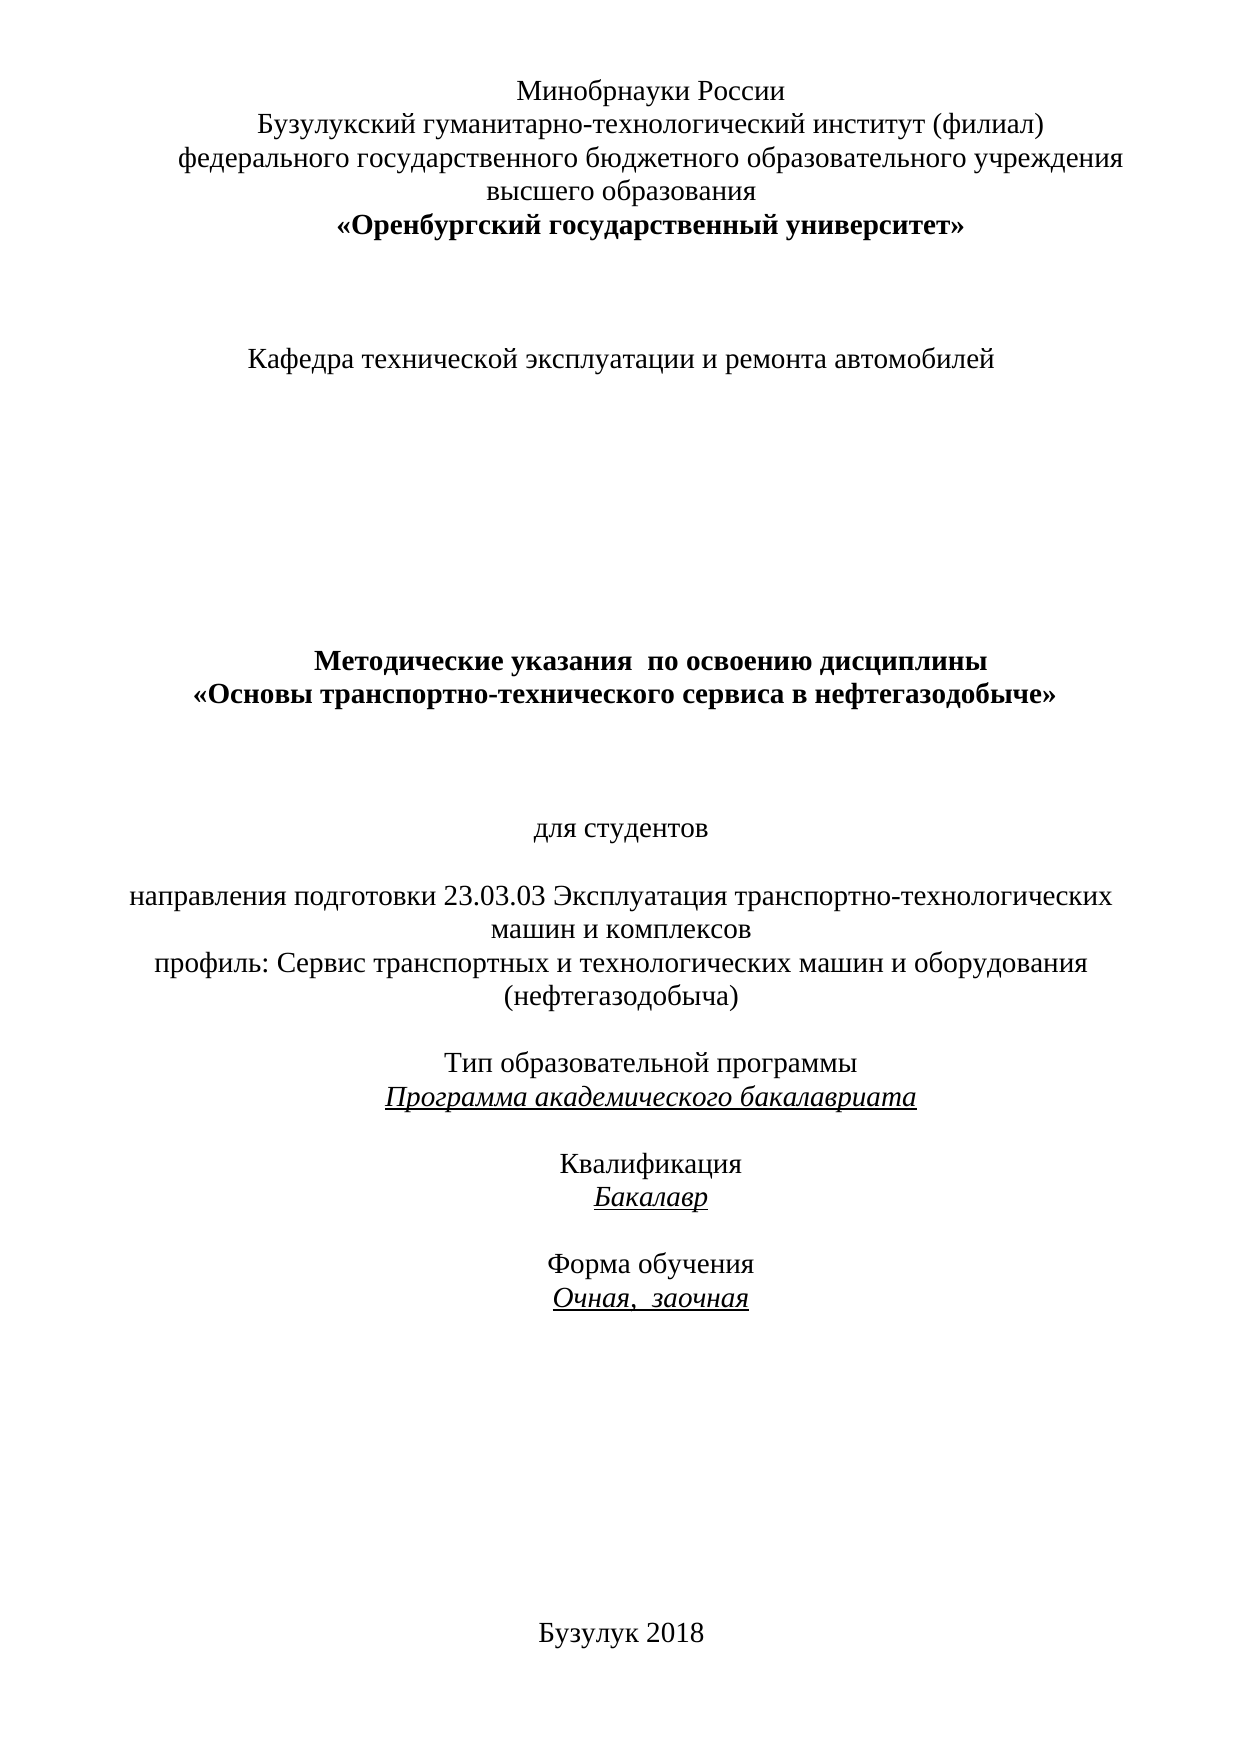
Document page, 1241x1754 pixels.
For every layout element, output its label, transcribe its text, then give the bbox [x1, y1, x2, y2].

text Очная, заочная [119, 1280, 1123, 1314]
text Методические указания по освоению дисциплины [119, 643, 1123, 676]
text Минобрнауки России [119, 73, 1123, 106]
text Кафедра технической эксплуатации и ремонта автомобилей [119, 341, 1123, 374]
text Квалификация [119, 1146, 1123, 1179]
text Бузулукский гуманитарно-технологический институт (филиал) [119, 106, 1123, 140]
text федерального государственного бюджетного образовательного учреждения высшего образования [119, 140, 1123, 207]
text Форма обучения [119, 1247, 1123, 1280]
text «Оренбургский государственный университет» [119, 207, 1123, 240]
text Бакалавр [119, 1179, 1123, 1213]
text профиль: Сервис транспортных и технологических машин и оборудования (нефтегазодобыча) [119, 945, 1123, 1012]
text Тип образовательной программы [119, 1045, 1123, 1079]
text для студентов [119, 811, 1123, 844]
text направления подготовки 23.03.03 Эксплуатация транспортно-технологических машин и комплексов [119, 878, 1123, 945]
text Программа академического бакалавриата [119, 1079, 1123, 1112]
text «Основы транспортно-технического сервиса в нефтегазодобыче» [119, 676, 1123, 710]
text Бузулук 2018 [119, 1616, 1123, 1649]
